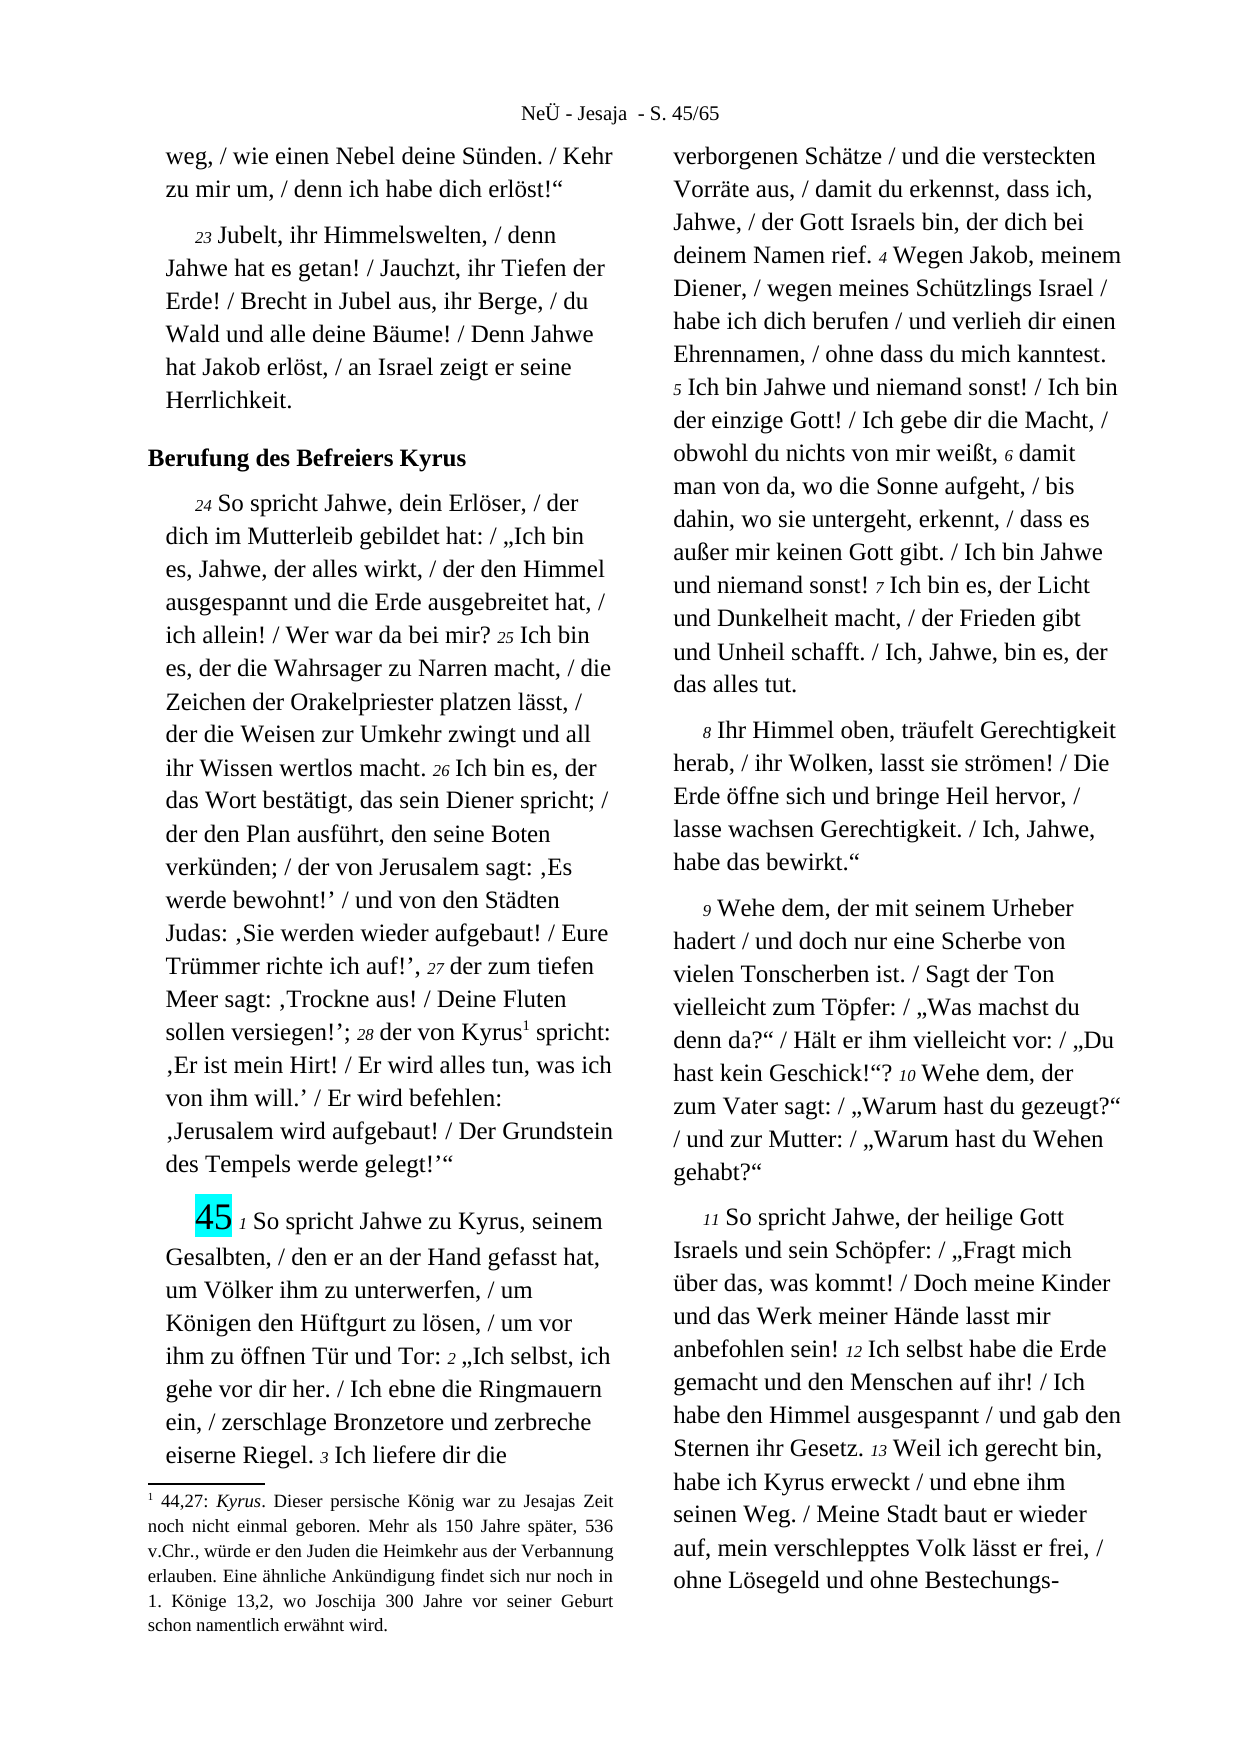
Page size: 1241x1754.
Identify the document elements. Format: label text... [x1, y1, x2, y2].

text 24 So spricht Jahwe, dein Erlöser, / der dich im Mutterleib gebildet hat: / „Ich bin es, Jahwe, der alles wirkt, / der den Himmel ausgespannt und die Erde ausgebreitet hat, / ich allein! / Wer war da bei mir? 25 Ich bin es, der die Wahrsager zu Narren macht, / die Zeichen der Orakelpriester platzen lässt, / der die Weisen zur Umkehr zwingt und all ihr Wissen wertlos macht. 26 Ich bin es, der das Wort bestätigt, das sein Diener spricht; / der den Plan ausführt, den seine Boten verkünden; / der von Jerusalem sagt: ‚Es werde bewohnt!’ / und von den Städten Judas: ‚Sie werden wieder aufgebaut! / Eure Trümmer richte ich auf!’, 27 der zum tiefen Meer sagt: ‚Trockne aus! / Deine Fluten sollen versiegen!’; 28 der von Kyrus spricht: ‚Er ist mein Hirt! / Er wird alles tun, was ich von ihm will.’ / Er wird befehlen: ‚Jerusalem wird aufgebaut! / Der Grundstein des Tempels werde gelegt!’“ [165, 488, 614, 1178]
text 8 Ihr Himmel oben, träufelt Gerechtigkeit herab, / ihr Wolken, lasst sie strömen! / Die Erde öffne sich und bringe Heil hervor, / lasse wachsen Gerechtigkeit. / Ich, Jahwe, habe das bewirkt.“ [673, 715, 1122, 876]
text Berufung des Befreiers Kyrus [148, 443, 614, 472]
text 45 1 So spricht Jahwe zu Kyrus, seinem Gesalbten, / den er an der Hand gefasst hat, um Völker ihm zu unterwerfen, / um Königen den Hüftgurt zu lösen, / um vor ihm zu öffnen Tür und Tor: 2 „Ich selbst, ich gehe vor dir her. / Ich ebne die Ringmauern ein, / zerschlage Bronzetore und zerbreche eiserne Riegel. 3 Ich liefere dir die verborgenen Schätze / und die versteckten Vorräte aus, / damit du erkennst, dass ich, Jahwe, / der Gott Israels bin, der dich bei deinem Namen rief. 4 Wegen Jakob, meinem Diener, / wegen meines Schützlings Israel / habe ich dich berufen / und verlieh dir einen Ehrennamen, / ohne dass du mich kanntest. 5 Ich bin Jahwe und niemand sonst! / Ich bin der einzige Gott! / Ich gebe dir die Macht, / obwohl du nichts von mir weißt, 6 damit man von da, wo die Sonne aufgeht, / bis dahin, wo sie untergeht, erkennt, / dass es außer mir keinen Gott gibt. / Ich bin Jahwe und niemand sonst! 7 Ich bin es, der Licht und Dunkelheit macht, / der Frieden gibt und Unheil schafft. / Ich, Jahwe, bin es, der das alles tut. [673, 141, 1122, 698]
text 45 1 So spricht Jahwe zu Kyrus, seinem Gesalbten, / den er an der Hand gefasst hat, um Völker ihm zu unterwerfen, / um Königen den Hüftgurt zu lösen, / um vor ihm zu öffnen Tür und Tor: 2 „Ich selbst, ich gehe vor dir her. / Ich ebne die Ringmauern ein, / zerschlage Bronzetore und zerbreche eiserne Riegel. 3 Ich liefere dir die verborgenen Schätze / und die versteckten Vorräte aus, / damit du erkennst, dass ich, Jahwe, / der Gott Israels bin, der dich bei deinem Namen rief. 4 Wegen Jakob, meinem Diener, / wegen meines Schützlings Israel / habe ich dich berufen / und verlieh dir einen Ehrennamen, / ohne dass du mich kanntest. 5 Ich bin Jahwe und niemand sonst! / Ich bin der einzige Gott! / Ich gebe dir die Macht, / obwohl du nichts von mir weißt, 6 damit man von da, wo die Sonne aufgeht, / bis dahin, wo sie untergeht, erkennt, / dass es außer mir keinen Gott gibt. / Ich bin Jahwe und niemand sonst! 7 Ich bin es, der Licht und Dunkelheit macht, / der Frieden gibt und Unheil schafft. / Ich, Jahwe, bin es, der das alles tut. [165, 1194, 614, 1469]
text 9 Wehe dem, der mit seinem Urheber hadert / und doch nur eine Scherbe von vielen Tonscherben ist. / Sagt der Ton vielleicht zum Töpfer: / „Was machst du denn da?“ / Hält er ihm vielleicht vor: / „Du hast kein Geschick!“? 10 Wehe dem, der zum Vater sagt: / „Warum hast du gezeugt?“ / und zur Mutter: / „Warum hast du Wehen gehabt?“ [673, 893, 1122, 1186]
text 23 Jubelt, ihr Himmelswelten, / denn Jahwe hat es getan! / Jauchzt, ihr Tiefen der Erde! / Brecht in Jubel aus, ihr Berge, / du Wald und alle deine Bäume! / Denn Jahwe hat Jakob erlöst, / an Israel zeigt er seine Herrlichkeit. [165, 220, 614, 414]
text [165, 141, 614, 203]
